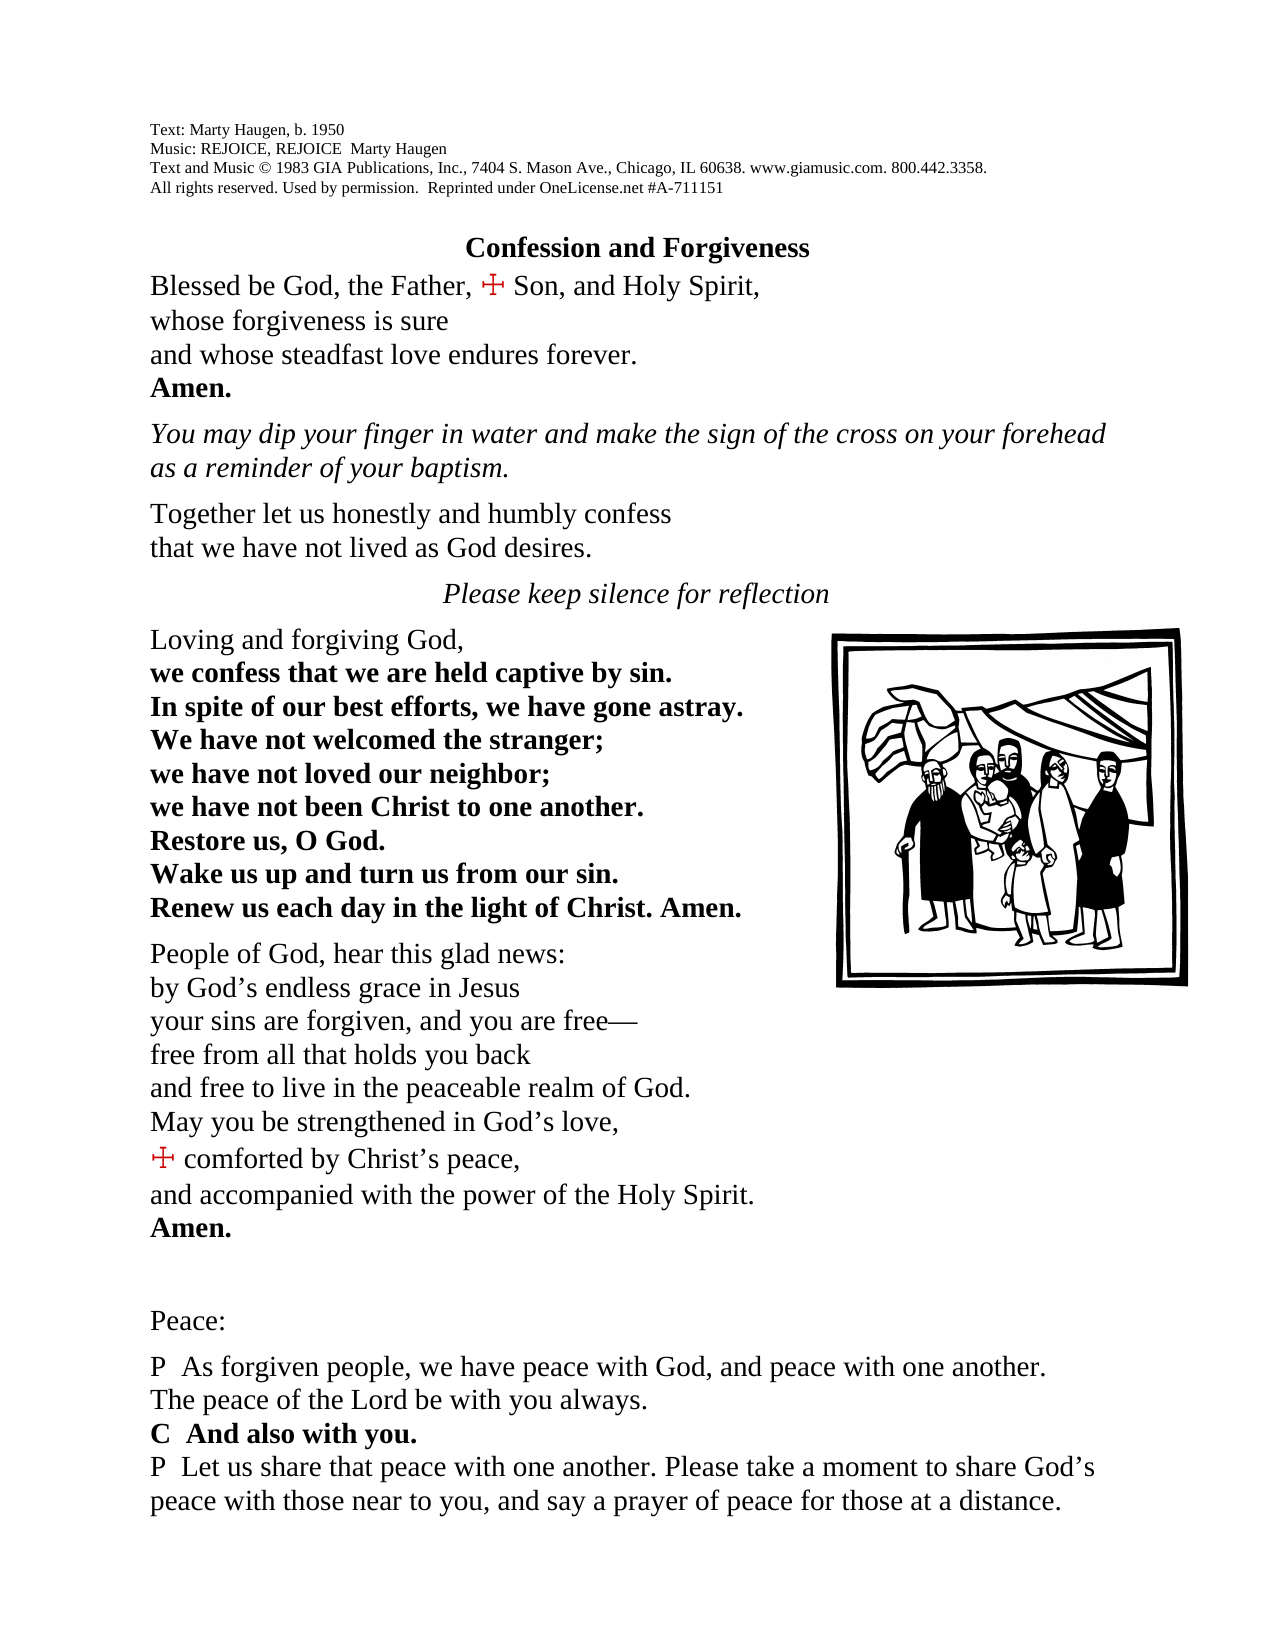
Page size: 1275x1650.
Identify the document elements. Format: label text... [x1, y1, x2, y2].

text Loving and forgiving God, [150, 622, 1125, 655]
text we have not been Christ to one another. [150, 789, 831, 823]
text All rights reserved. Used by permission. Reprinted under OneLicense.net #A-711151 [150, 177, 1125, 197]
text free from all that holds you back [150, 1037, 1125, 1070]
text and whose steadfast love endures forever. [150, 337, 1125, 371]
text we have not loved our neighbor; [150, 756, 831, 789]
text Wake us up and turn us from our sin. [150, 857, 831, 890]
text Amen. [150, 371, 1125, 404]
text We have not welcomed the stranger; [150, 722, 831, 756]
text Please keep silence for reflection [150, 576, 1125, 609]
text by God’s endless grace in Jesus [150, 970, 1125, 1003]
text You may dip your finger in water and make the sign of the cross on your forehead as a reminder of your baptism. [150, 417, 1125, 484]
picture [831, 628, 1189, 988]
text In spite of our best efforts, we have gone astray. [150, 689, 831, 722]
text Blessed be God, the Father, ☩ Son, and Holy Spirit, [150, 264, 1125, 303]
text Music: REJOICE, REJOICE Marty Haugen [150, 139, 1125, 158]
text Text: Marty Haugen, b. 1950 [150, 120, 1125, 139]
text Restore us, O God. [150, 823, 831, 857]
text we confess that we are held captive by sin. [150, 655, 831, 689]
text whose forgiveness is sure [150, 303, 1125, 337]
text and free to live in the peaceable realm of God. [150, 1070, 1125, 1104]
text Text and Music © 1983 GIA Publications, Inc., 7404 S. Mason Ave., Chicago, IL 60638. www.giamusic.com. 800.442.3358. [150, 158, 1125, 177]
text ☩ comforted by Christ’s peace, [150, 1137, 1125, 1177]
text your sins are forgiven, and you are free— [150, 1003, 1125, 1037]
text P As forgiven people, we have peace with God, and peace with one another. [0, 1349, 1125, 1382]
text Peace: [0, 1303, 1125, 1336]
text May you be strengthened in God’s love, [150, 1104, 1125, 1137]
text Renew us each day in the light of Christ. Amen. [150, 890, 831, 924]
text Amen. [150, 1211, 1125, 1244]
text C And also with you. [0, 1416, 1125, 1449]
text Together let us honestly and humbly confess [150, 496, 1125, 530]
text Confession and Forgiveness [150, 230, 1125, 264]
text and accompanied with the power of the Holy Spirit. [150, 1177, 1125, 1211]
text The peace of the Lord be with you always. [0, 1382, 1125, 1416]
text People of God, hear this glad news: [150, 936, 831, 970]
text that we have not lived as God desires. [150, 530, 1125, 563]
text P Let us share that peace with one another. Please take a moment to share God’s peace with those near to you, and say a prayer of peace for those at a distance. [150, 1449, 1125, 1516]
